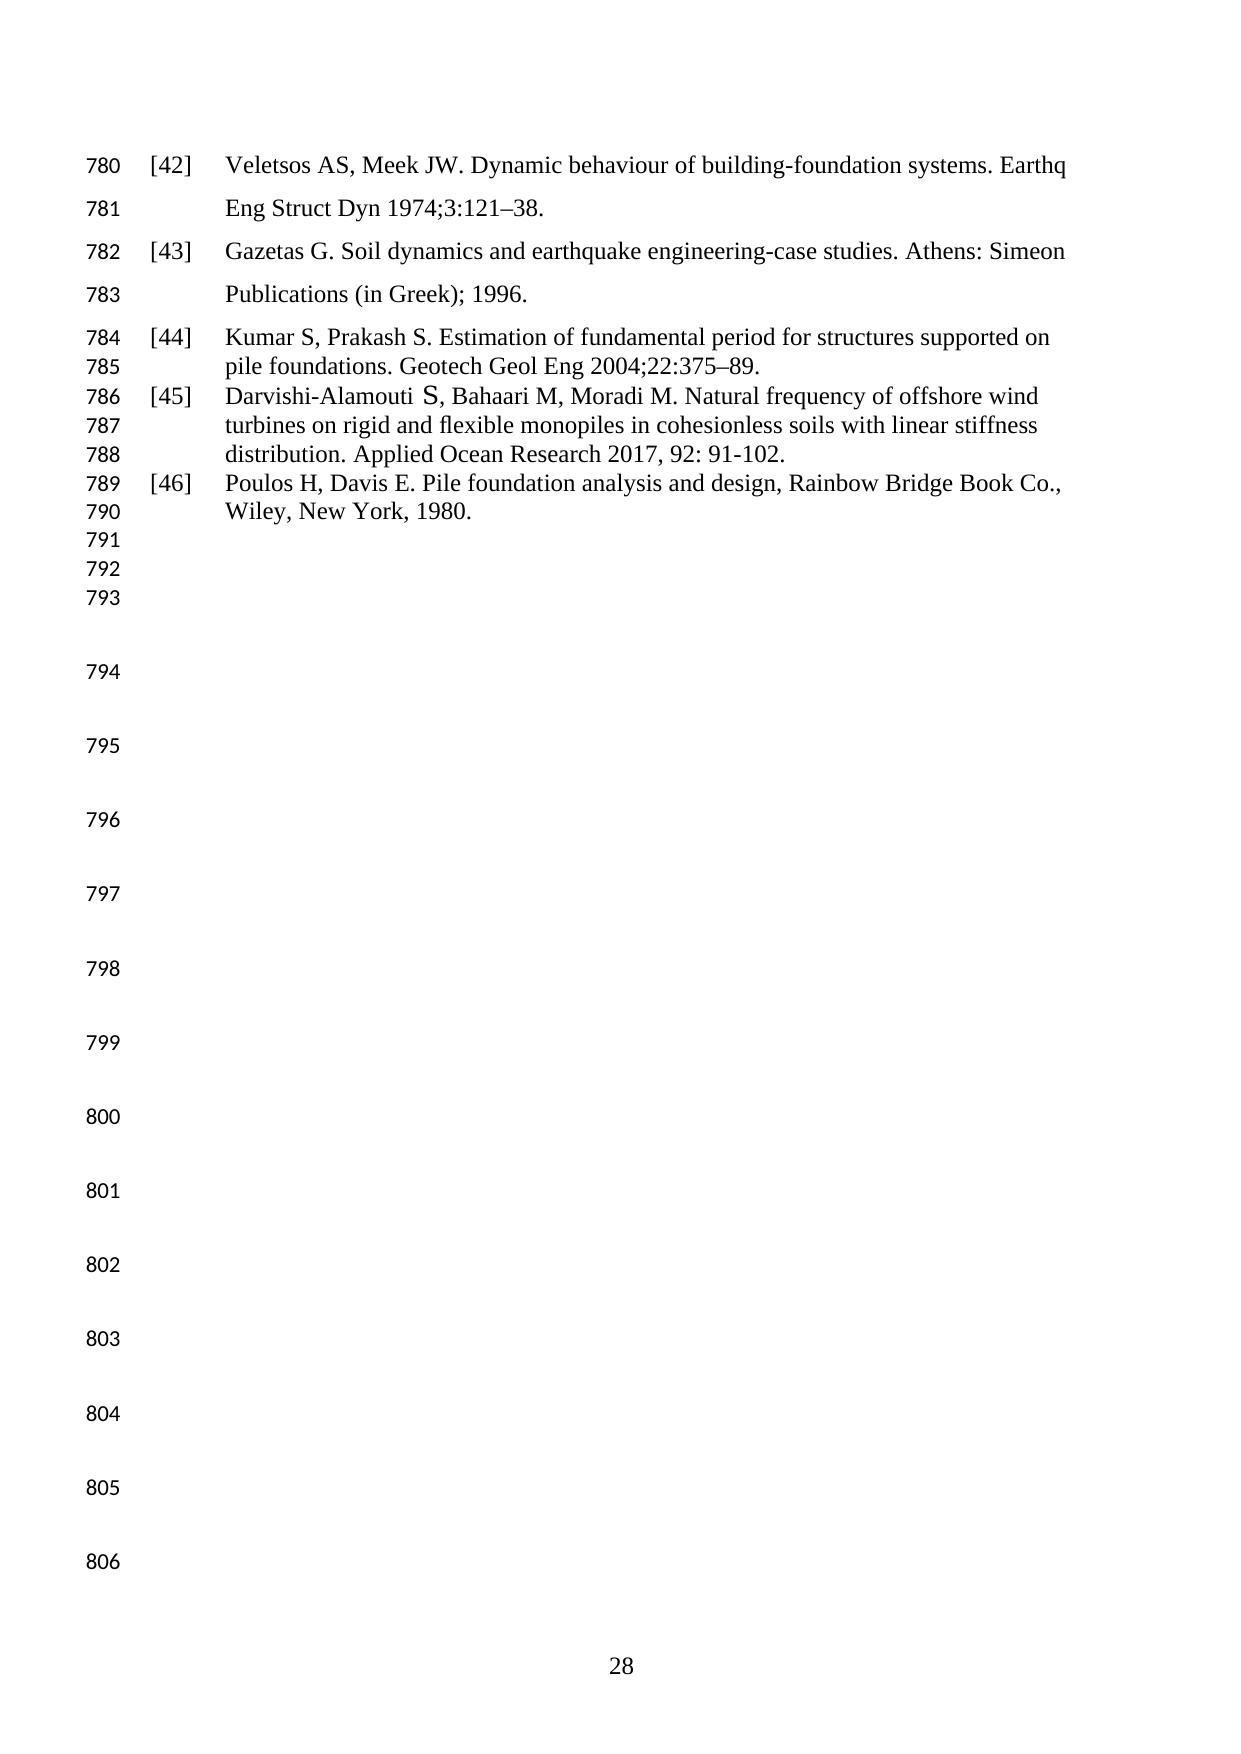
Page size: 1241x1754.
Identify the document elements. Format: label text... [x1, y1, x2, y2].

text [42] Veletsos AS, Meek JW. Dynamic behaviour of building-foundation systems. Earthq Eng Struct Dyn 1974;3:121–38. [150, 150, 1093, 222]
text [45] Darvishi-Alamouti S, Bahaari M, Moradi M. Natural frequency of offshore wind turbines on rigid and ﬂexible monopiles in cohesionless soils with linear stiffness distribution. Applied Ocean Research 2017, 92: 91-102. [150, 380, 1093, 468]
text [46] Poulos H, Davis E. Pile foundation analysis and design, Rainbow Bridge Book Co., Wiley, New York, 1980. [150, 468, 1093, 525]
text [44] Kumar S, Prakash S. Estimation of fundamental period for structures supported on pile foundations. Geotech Geol Eng 2004;22:375–89. [150, 322, 1093, 380]
text [43] Gazetas G. Soil dynamics and earthquake engineering-case studies. Athens: Simeon Publications (in Greek); 1996. [150, 236, 1093, 308]
